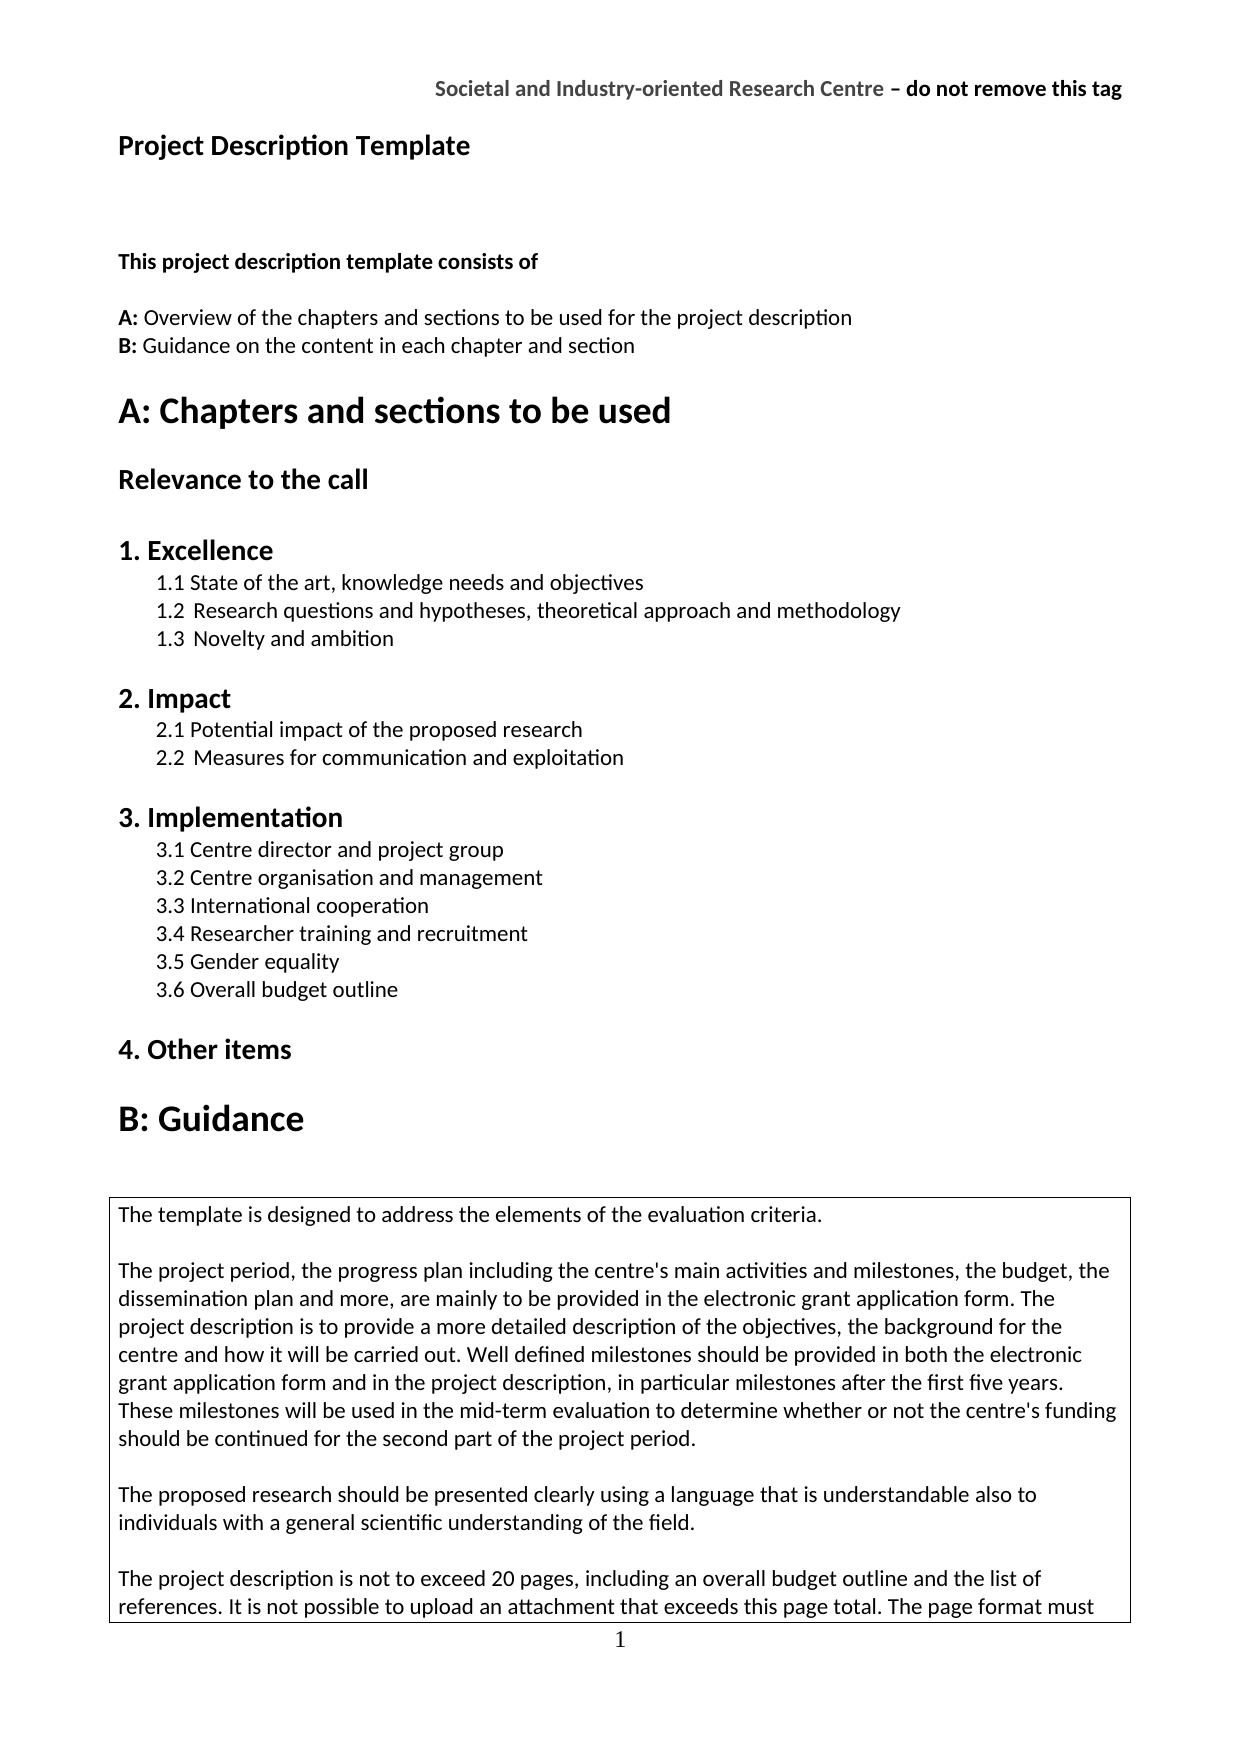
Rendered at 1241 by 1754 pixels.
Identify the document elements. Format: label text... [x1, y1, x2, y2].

text The template is designed to address the elements of the evaluation criteria. [110, 1198, 1130, 1228]
text A: Overview of the chapters and sections to be used for the project description [118, 303, 1122, 331]
text The proposed research should be presented clearly using a language that is understandable also to individuals with a general scientific understanding of the field. [118, 1480, 1122, 1536]
text 1. Excellence [118, 532, 1122, 568]
list Measures for communication and exploitation [156, 743, 1122, 772]
text This project description template consists of [118, 247, 1122, 275]
text 4. Other items [118, 1031, 1122, 1067]
text 3.3 International cooperation [156, 891, 1122, 919]
text B: Guidance on the content in each chapter and section [118, 331, 1122, 359]
text 3.1 Centre director and project group [156, 835, 1122, 863]
text 3.2 Centre organisation and management [156, 863, 1122, 891]
text A: Chapters and sections to be used [118, 387, 1122, 433]
text Project Description Template [118, 127, 1122, 163]
text The project period, the progress plan including the centre's main activities and milestones, the budget, the dissemination plan and more, are mainly to be provided in the electronic grant application form. The project description is to provide a more detailed description of the objectives, the background for the centre and how it will be carried out. Well defined milestones should be provided in both the electronic grant application form and in the project description, in particular milestones after the first five years. These milestones will be used in the mid-term evaluation to determine whether or not the centre's funding should be continued for the second part of the project period. [118, 1256, 1122, 1452]
text 2.1 Potential impact of the proposed research [156, 716, 1122, 743]
text 2. Impact [118, 680, 1122, 716]
text 3. Implementation [118, 799, 1122, 835]
text 1.1 State of the art, knowledge needs and objectives [118, 568, 1122, 596]
text 3.6 Overall budget outline [156, 975, 1122, 1003]
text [110, 1561, 1130, 1622]
list Research questions and hypotheses, theoretical approach and methodology [156, 596, 1122, 624]
text Relevance to the call [118, 461, 1122, 497]
text B: Guidance [118, 1095, 1122, 1141]
text 3.4 Researcher training and recruitment [156, 919, 1122, 947]
list Novelty and ambition [156, 624, 1122, 652]
text 3.5 Gender equality [156, 947, 1122, 975]
